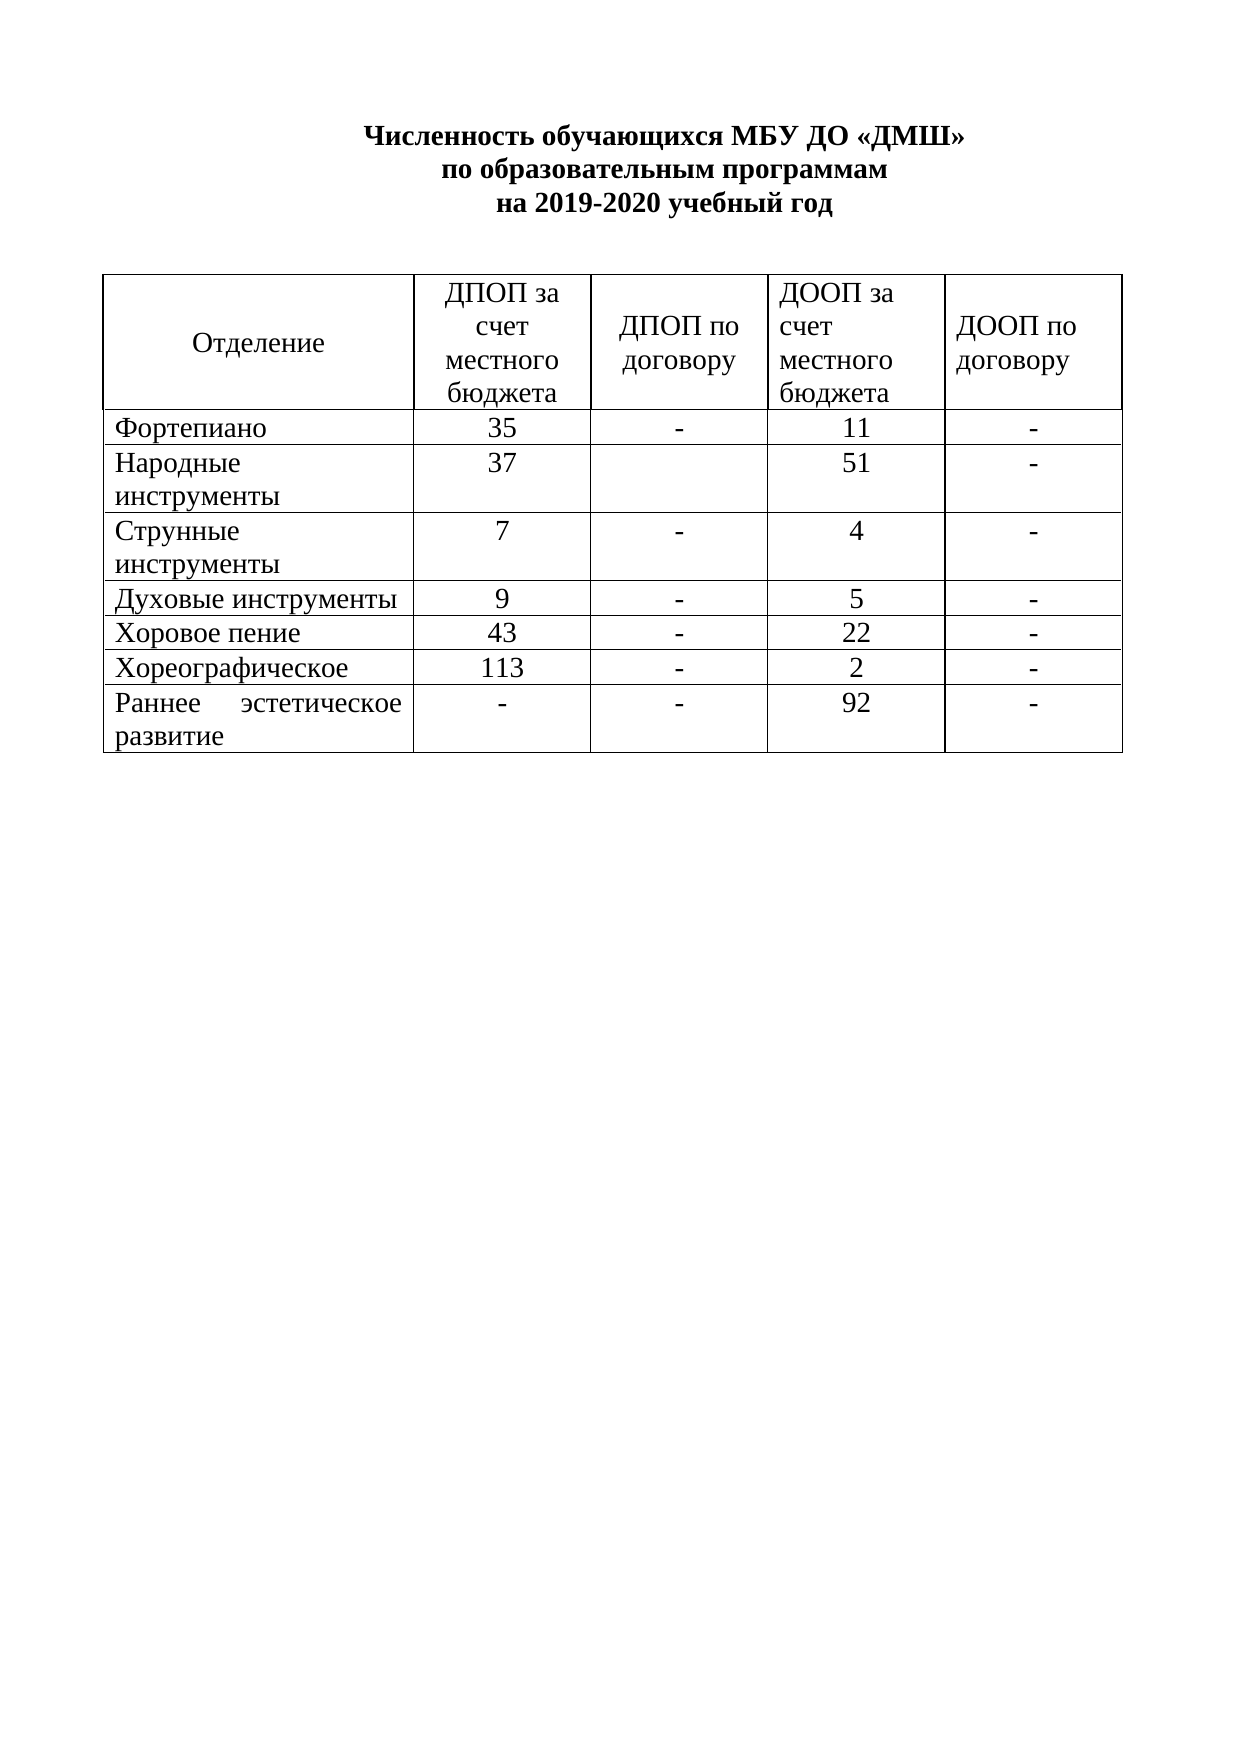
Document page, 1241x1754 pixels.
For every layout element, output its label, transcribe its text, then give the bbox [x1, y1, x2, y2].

table_cell Хореографическое [104, 650, 413, 684]
table_cell - [591, 581, 767, 614]
text Численность обучающихся МБУ ДО «ДМШ» [177, 118, 1152, 152]
table_cell - [946, 580, 1122, 614]
table_cell - [591, 616, 767, 649]
text по образовательным программам [177, 152, 1152, 185]
table_cell - [946, 512, 1122, 580]
table_header ДООП по договору [946, 275, 1121, 409]
table_cell - [591, 513, 767, 580]
table_cell 9 [414, 581, 590, 614]
table_header Отделение [104, 275, 413, 409]
text на 2019-2020 учебный год [177, 185, 1152, 219]
table_cell 35 [414, 410, 590, 444]
table_cell - [591, 410, 767, 444]
table_cell 7 [414, 513, 590, 580]
table_cell - [591, 685, 767, 752]
table_header ДПОП за счет местного бюджета [415, 275, 590, 409]
table_cell Духовые инструменты [104, 581, 413, 614]
table_cell - [414, 685, 590, 752]
table_cell 43 [414, 616, 590, 649]
table_cell - [946, 649, 1122, 684]
table_cell - [946, 615, 1122, 649]
table_cell 113 [414, 650, 590, 684]
table_cell Фортепиано [104, 410, 413, 444]
table_cell 22 [768, 616, 944, 649]
table_cell 5 [768, 581, 944, 614]
table_header ДПОП по договору [592, 275, 767, 409]
table_cell 92 [768, 685, 944, 752]
table_cell - [946, 684, 1122, 752]
table_cell 4 [768, 513, 944, 580]
table_cell Раннее эстетическое развитие [104, 685, 413, 752]
table_cell 51 [768, 445, 944, 512]
table_cell 37 [414, 445, 590, 512]
table_cell - [946, 444, 1122, 512]
table_cell - [591, 650, 767, 684]
table_cell [591, 445, 767, 512]
table_cell Струнные инструменты [104, 513, 413, 580]
table_cell 2 [768, 650, 944, 684]
table_cell - [946, 410, 1122, 444]
table_cell 11 [768, 410, 944, 444]
table_cell Народные инструменты [104, 445, 413, 512]
table_cell Хоровое пение [104, 616, 413, 649]
table_header ДООП за счет местного бюджета [769, 275, 944, 409]
